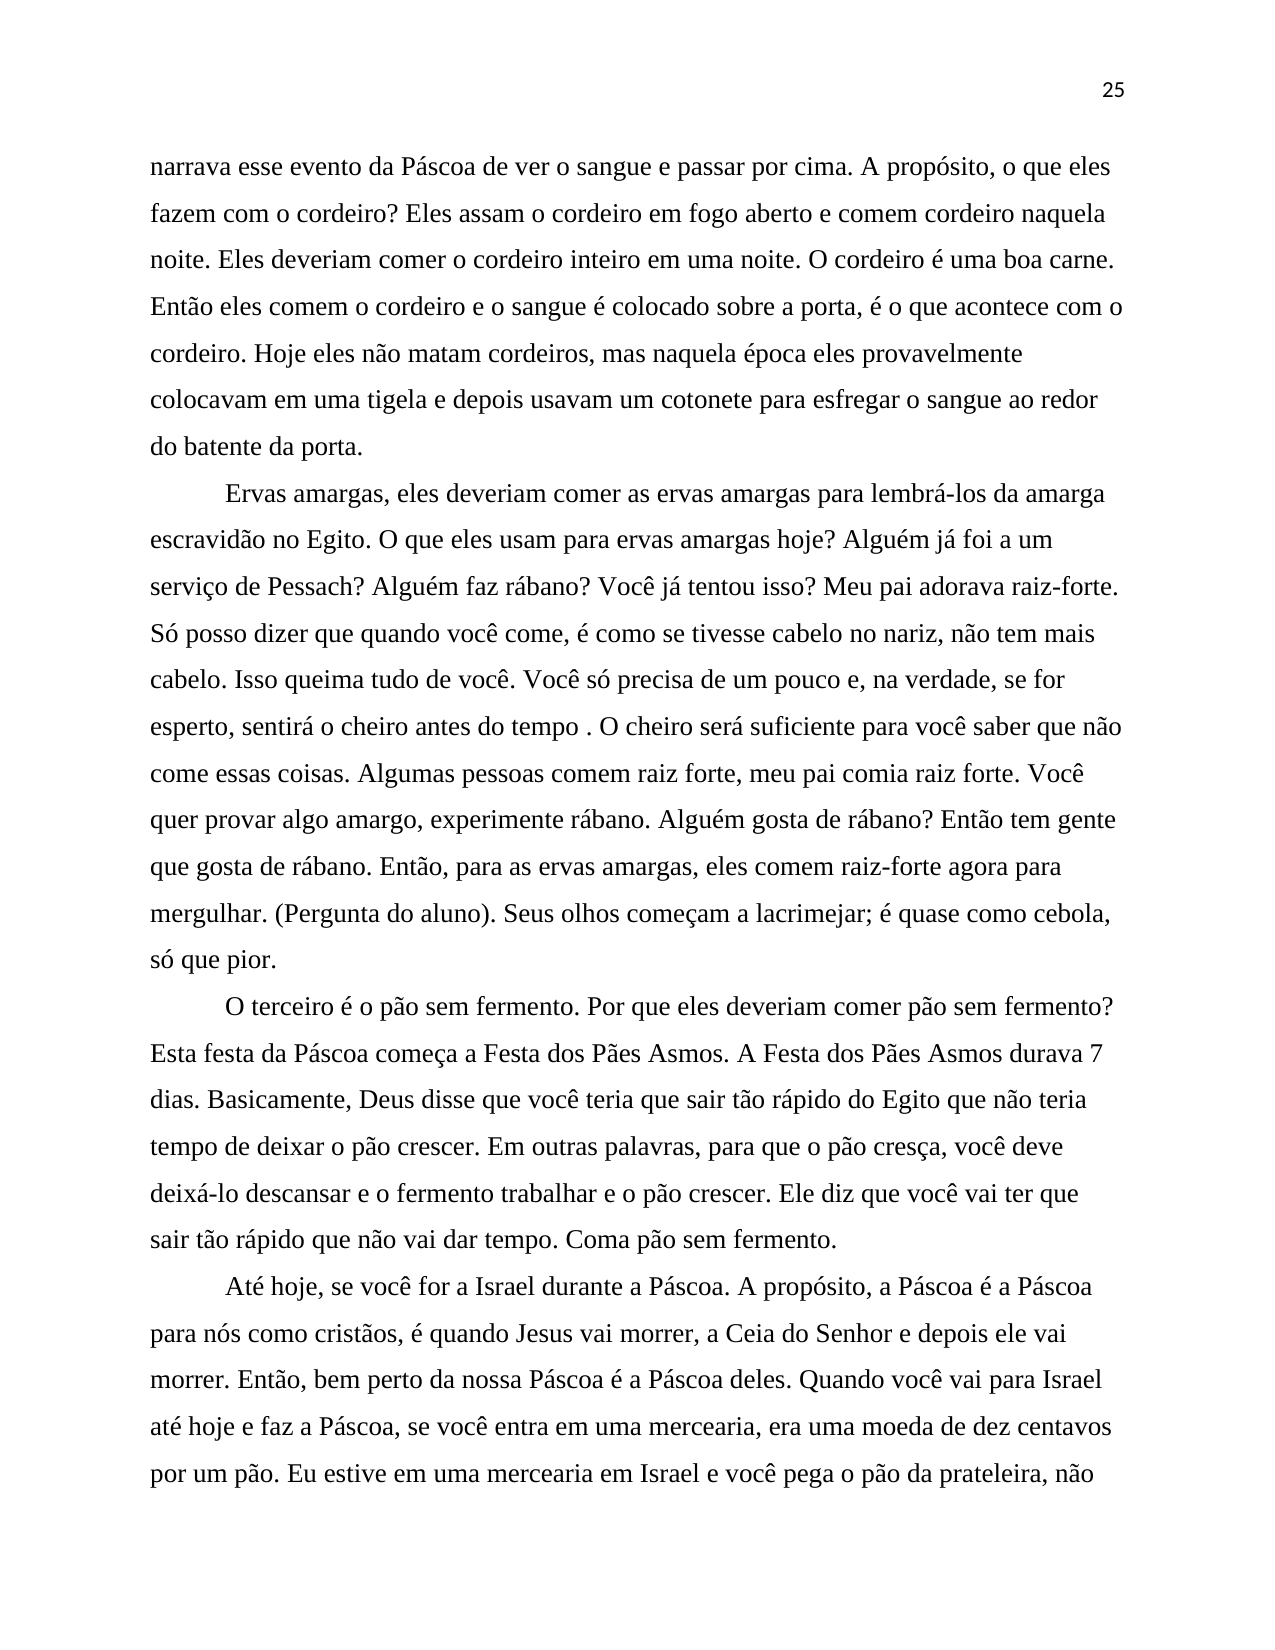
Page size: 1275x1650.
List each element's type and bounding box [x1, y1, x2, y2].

text [150, 150, 1125, 1488]
